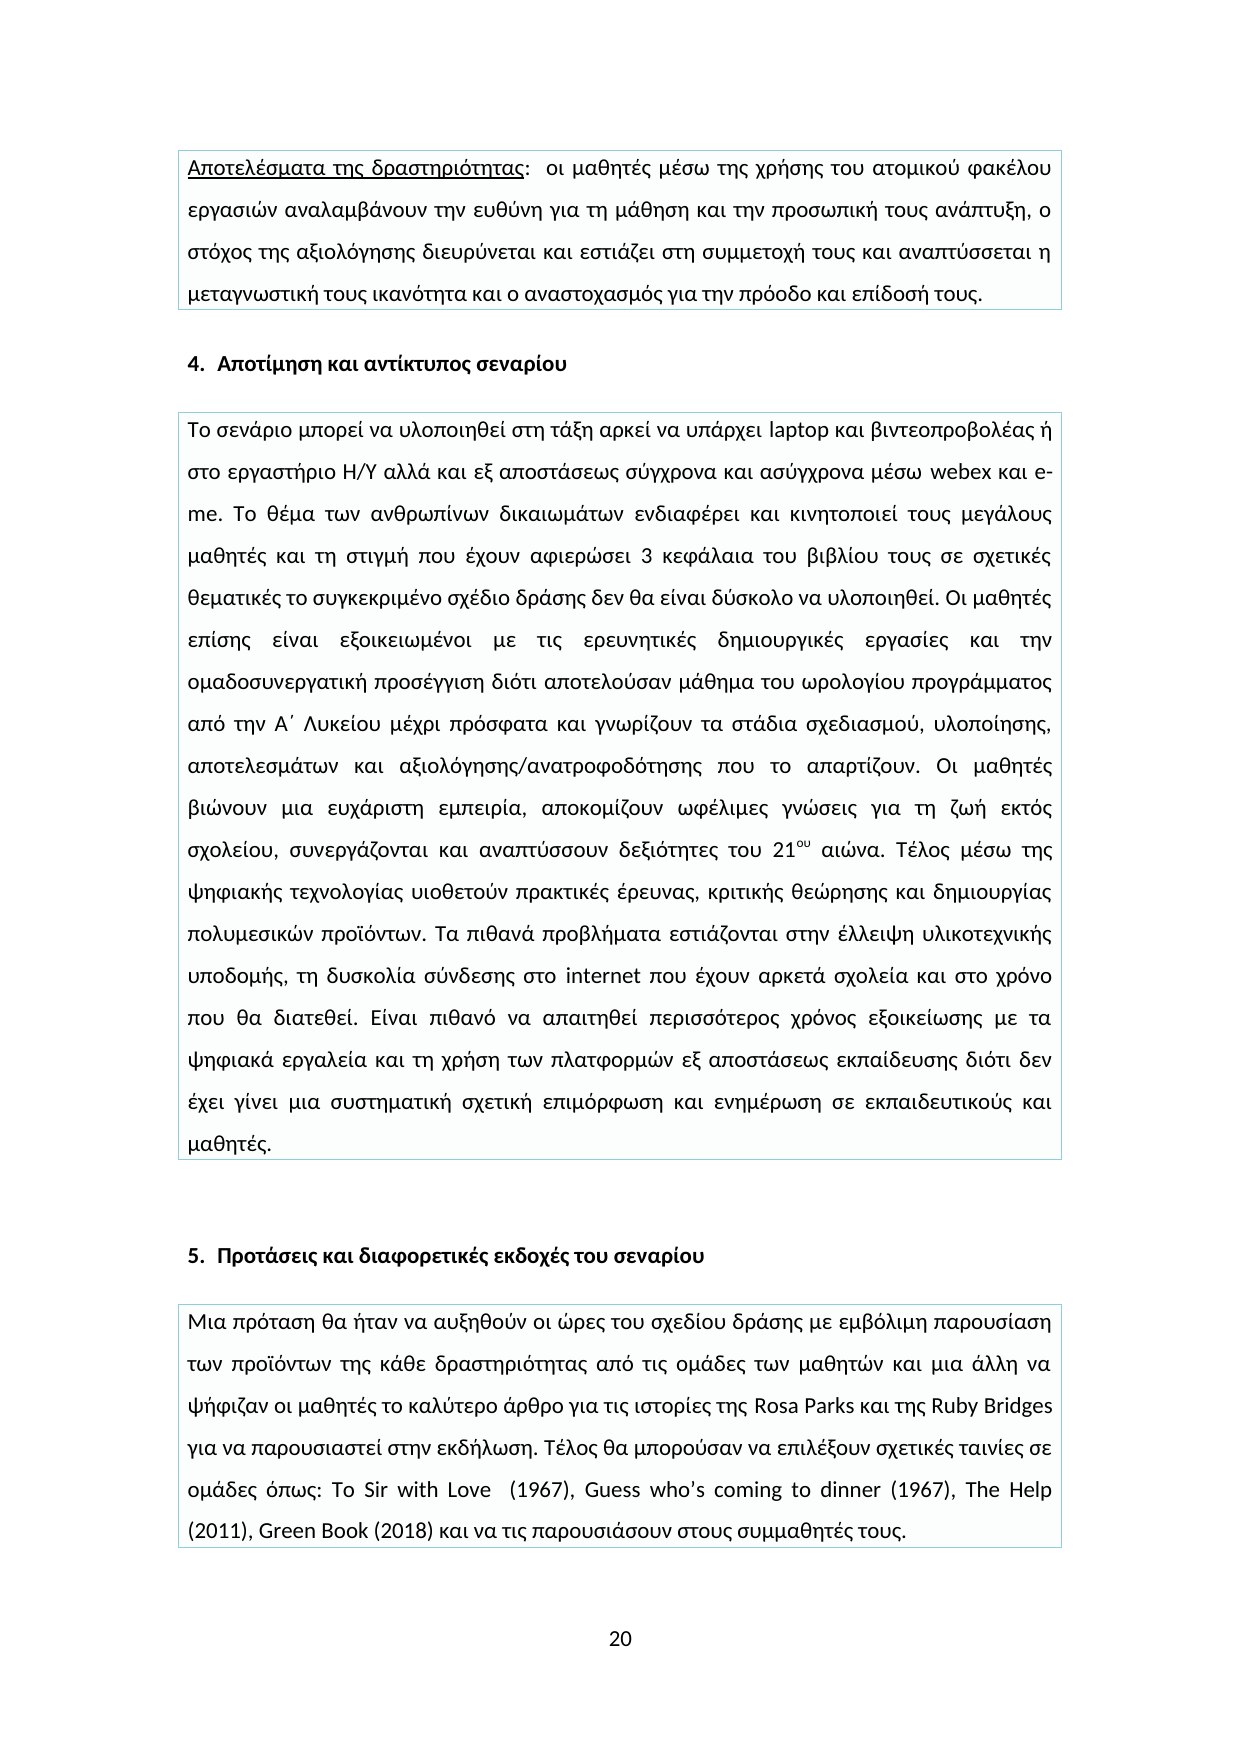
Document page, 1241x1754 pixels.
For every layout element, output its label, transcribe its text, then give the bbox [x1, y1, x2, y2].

text Μια πρόταση θα ήταν να αυξηθούν οι ώρες του σχεδίου δράσης με εμβόλιμη παρουσίαση των προϊόντων της κάθε δραστηριότητας από τις ομάδες των μαθητών και μια άλλη να ψήφιζαν οι μαθητές το καλύτερο άρθρο για τις ιστορίες της Rosa Parks και της Ruby Bridges για να παρουσιαστεί στην εκδήλωση. Τέλος θα μπορούσαν να επιλέξουν σχετικές ταινίες σε ομάδες όπως: To Sir with Love (1967), Guess who’s coming to dinner (1967), The Help (2011), Green Book (2018) και να τις παρουσιάσουν στους συμμαθητές τους. [179, 1305, 1061, 1547]
text Αποτελέσματα της δραστηριότητας: οι μαθητές μέσω της χρήσης του ατομικού φακέλου εργασιών αναλαμβάνουν την ευθύνη για τη μάθηση και την προσωπική τους ανάπτυξη, ο στόχος της αξιολόγησης διευρύνεται και εστιάζει στη συμμετοχή τους και αναπτύσσεται η μεταγνωστική τους ικανότητα και ο αναστοχασμός για την πρόοδο και επίδοσή τους. [179, 151, 1061, 309]
list Αποτίμηση και αντίκτυπος σεναρίου [187, 349, 1053, 377]
text Το σενάριο μπορεί να υλοποιηθεί στη τάξη αρκεί να υπάρχει laptop και βιντεοπροβολέας ή στο εργαστήριο Η/Υ αλλά και εξ αποστάσεως σύγχρονα και ασύγχρονα μέσω webex και e-me. Το θέμα των ανθρωπίνων δικαιωμάτων ενδιαφέρει και κινητοποιεί τους μεγάλους μαθητές και τη στιγμή που έχουν αφιερώσει 3 κεφάλαια του βιβλίου τους σε σχετικές θεματικές το συγκεκριμένο σχέδιο δράσης δεν θα είναι δύσκολο να υλοποιηθεί. Οι μαθητές επίσης είναι εξοικειωμένοι με τις ερευνητικές δημιουργικές εργασίες και την ομαδοσυνεργατική προσέγγιση διότι αποτελούσαν μάθημα του ωρολογίου προγράμματος από την Α΄ Λυκείου μέχρι πρόσφατα και γνωρίζουν τα στάδια σχεδιασμού, υλοποίησης, αποτελεσμάτων και αξιολόγησης/ανατροφοδότησης που το απαρτίζουν. Οι μαθητές βιώνουν μια ευχάριστη εμπειρία, αποκομίζουν ωφέλιμες γνώσεις για τη ζωή εκτός σχολείου, συνεργάζονται και αναπτύσσουν δεξιότητες του 21ου αιώνα. Τέλος μέσω της ψηφιακής τεχνολογίας υιοθετούν πρακτικές έρευνας, κριτικής θεώρησης και δημιουργίας πολυμεσικών προϊόντων. Τα πιθανά προβλήματα εστιάζονται στην έλλειψη υλικοτεχνικής υποδομής, τη δυσκολία σύνδεσης στο internet που έχουν αρκετά σχολεία και στο χρόνο που θα διατεθεί. Είναι πιθανό να απαιτηθεί περισσότερος χρόνος εξοικείωσης με τα ψηφιακά εργαλεία και τη χρήση των πλατφορμών εξ αποστάσεως εκπαίδευσης διότι δεν έχει γίνει μια συστηματική σχετική επιμόρφωση και ενημέρωση σε εκπαιδευτικούς και μαθητές. [179, 413, 1061, 1159]
list Προτάσεις και διαφορετικές εκδοχές του σεναρίου [187, 1241, 1053, 1269]
